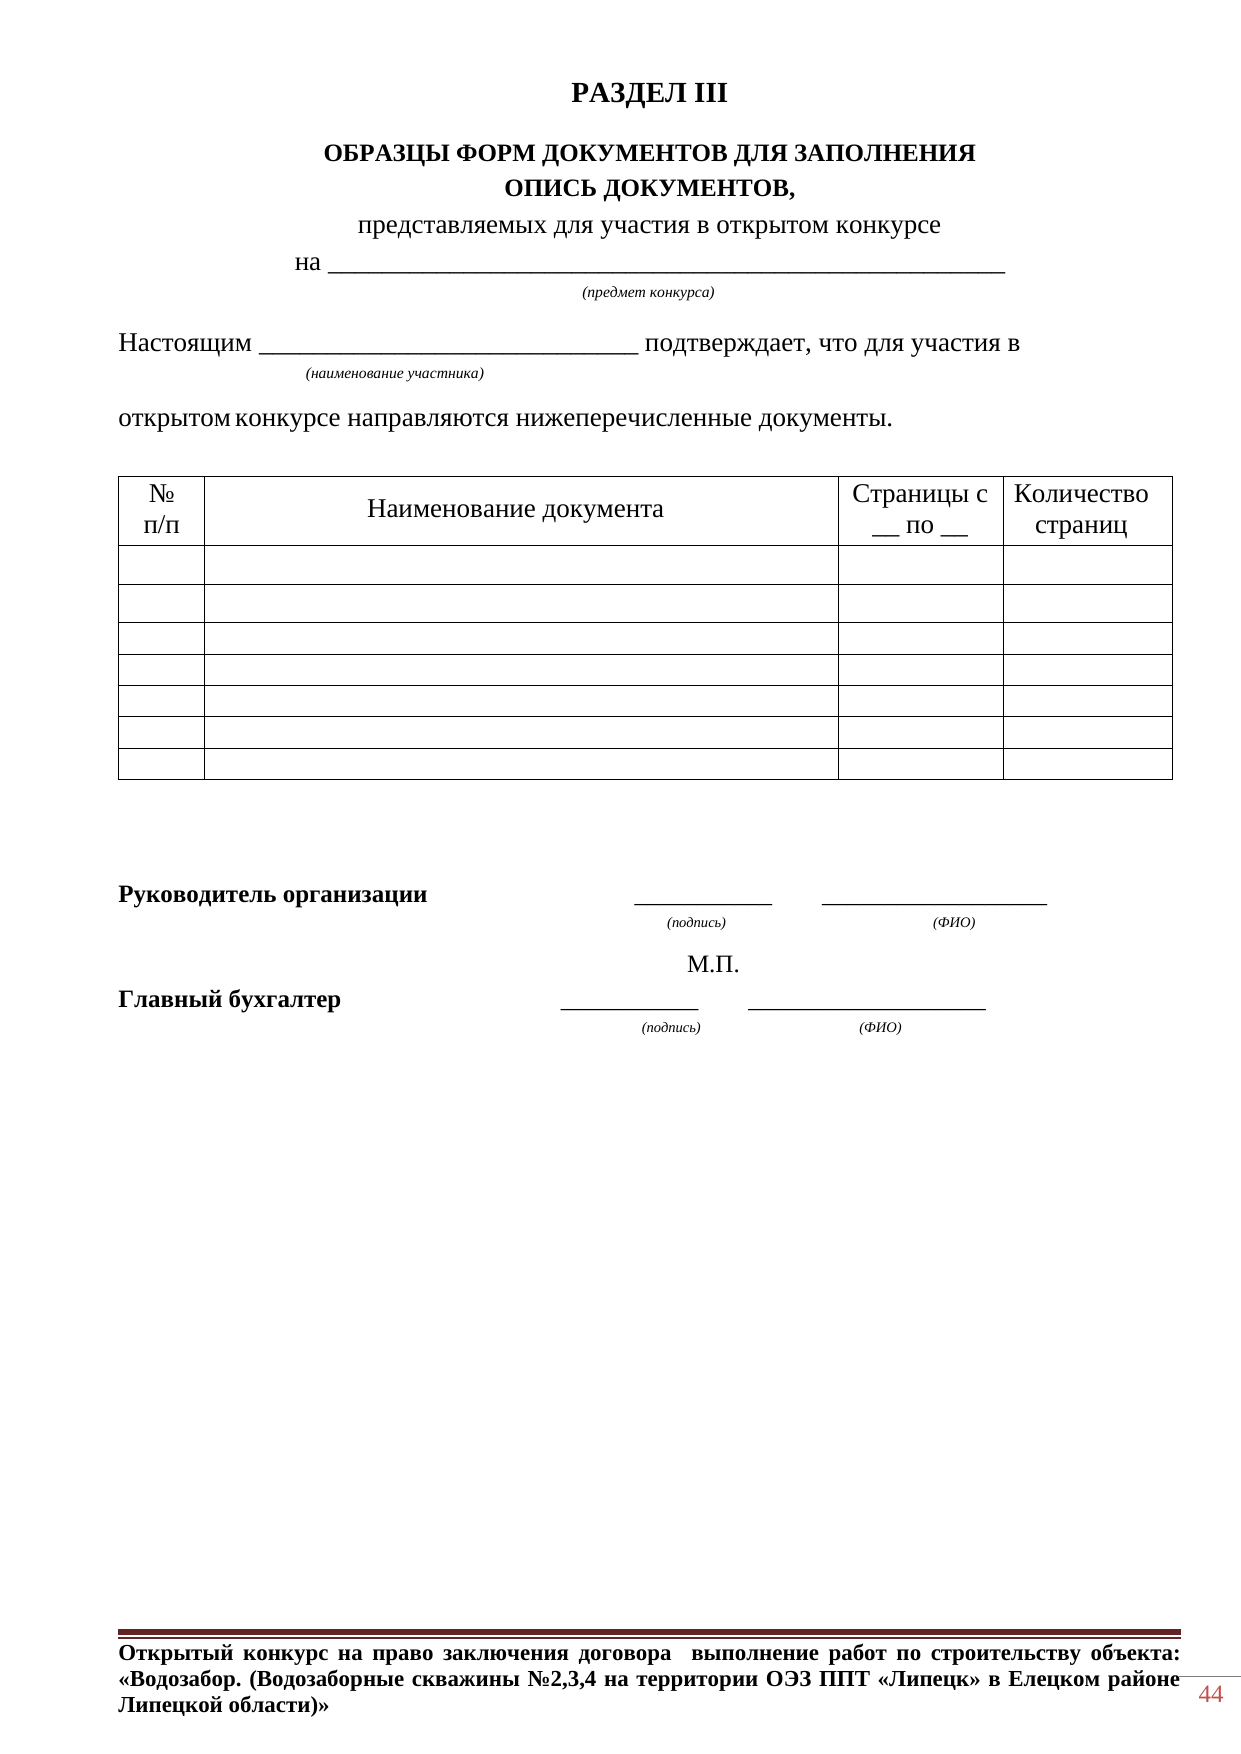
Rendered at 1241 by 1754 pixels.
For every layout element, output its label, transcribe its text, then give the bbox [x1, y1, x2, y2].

text (наименование участника) [118, 363, 1181, 395]
table_cell [119, 655, 204, 685]
text Настоящим ____________________________ подтверждает, что для участия в [118, 326, 1181, 357]
table_cell [205, 686, 838, 716]
table_header Количество страниц [1004, 477, 1172, 545]
table_cell [1004, 717, 1172, 748]
table_header Страницы с __ по __ [839, 477, 1003, 545]
text на __________________________________________________ [118, 245, 1181, 276]
table_cell [119, 585, 204, 622]
table_cell [119, 623, 204, 653]
text (предмет конкурса) [118, 282, 1181, 314]
text открытом конкурсе направляются нижеперечисленные документы. [118, 401, 1181, 432]
text Главный бухгалтер ___________ ___________________ [118, 984, 1181, 1013]
table_cell [205, 623, 838, 653]
table_cell [205, 717, 838, 748]
table_header Наименование документа [205, 477, 838, 545]
table_cell [205, 749, 838, 779]
table_cell [119, 749, 204, 779]
table_cell [205, 546, 838, 584]
table_cell [1004, 686, 1172, 716]
text РАЗДЕЛ III [118, 75, 1181, 109]
text ОБРАЗЦЫ ФОРМ ДОКУМЕНТОВ ДЛЯ ЗАПОЛНЕНИЯ [118, 138, 1181, 166]
table_cell [1004, 585, 1172, 622]
table_cell [119, 717, 204, 748]
text М.П. [118, 949, 1181, 978]
table_cell [1004, 546, 1172, 584]
table_cell [205, 585, 838, 622]
text (подпись) (ФИО) [561, 1019, 1181, 1048]
table_cell [205, 655, 838, 685]
table_cell [119, 686, 204, 716]
table_cell [1004, 655, 1172, 685]
text ОПИСЬ ДОКУМЕНТОВ, [118, 173, 1181, 201]
table_cell [119, 546, 204, 584]
table_cell [839, 655, 1003, 685]
table_cell [1004, 749, 1172, 779]
table_cell [839, 585, 1003, 622]
table_cell [839, 623, 1003, 653]
text Руководитель организации ___________ __________________ [118, 879, 1181, 908]
table_cell [839, 749, 1003, 779]
table_cell [839, 717, 1003, 748]
table_cell [1004, 623, 1172, 653]
text представляемых для участия в открытом конкурсе [118, 208, 1181, 239]
table_cell [839, 546, 1003, 584]
table_header № п/п [119, 477, 204, 545]
table_cell [839, 686, 1003, 716]
text (подпись) (ФИО) [561, 914, 1181, 943]
